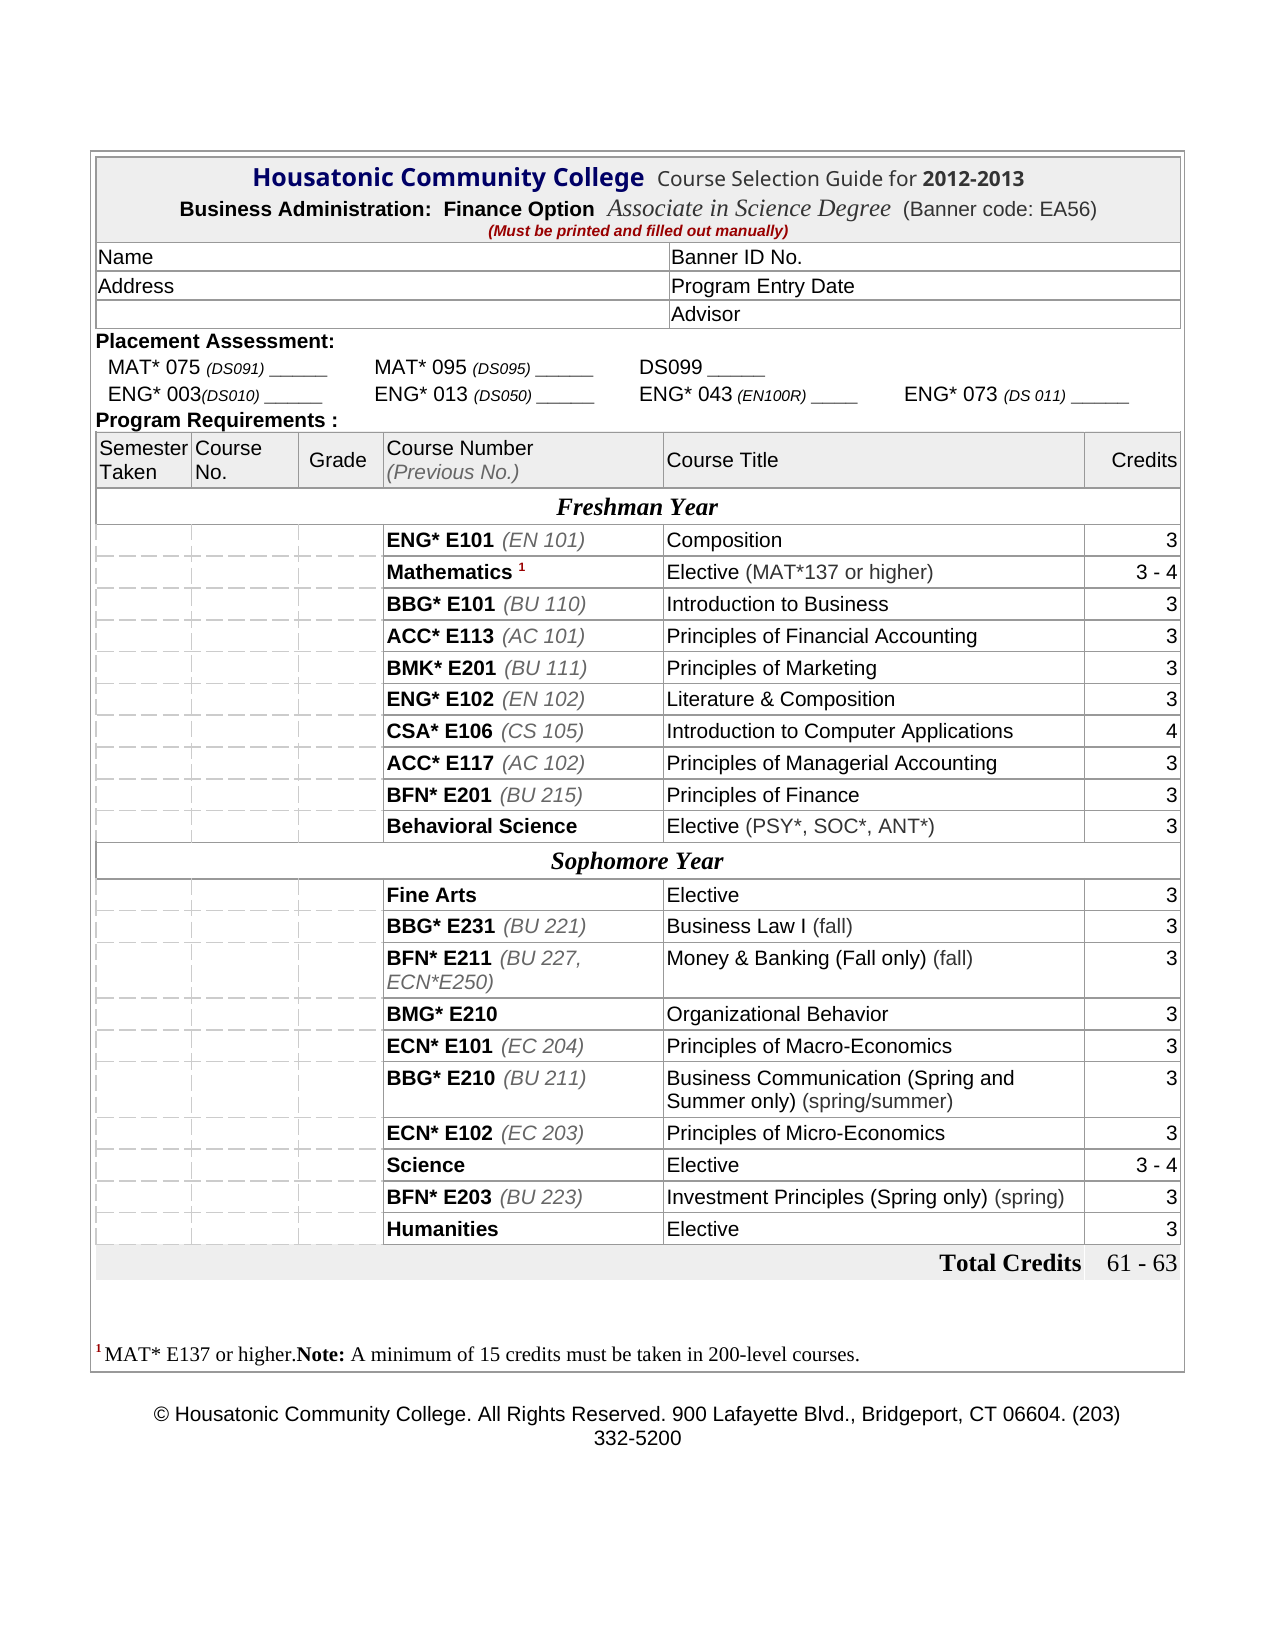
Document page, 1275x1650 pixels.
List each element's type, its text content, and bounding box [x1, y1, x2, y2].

table_header Placement Assessment: Program Requirements : 1 MAT* E137 or higher.Note: A minimum of 15 credits must be taken in 200-level courses. [91, 152, 1184, 1371]
text © Housatonic Community College. All Rights Reserved. 900 Lafayette Blvd., Bridgeport, CT 06604. (203) 332-5200 [150, 1402, 1125, 1450]
